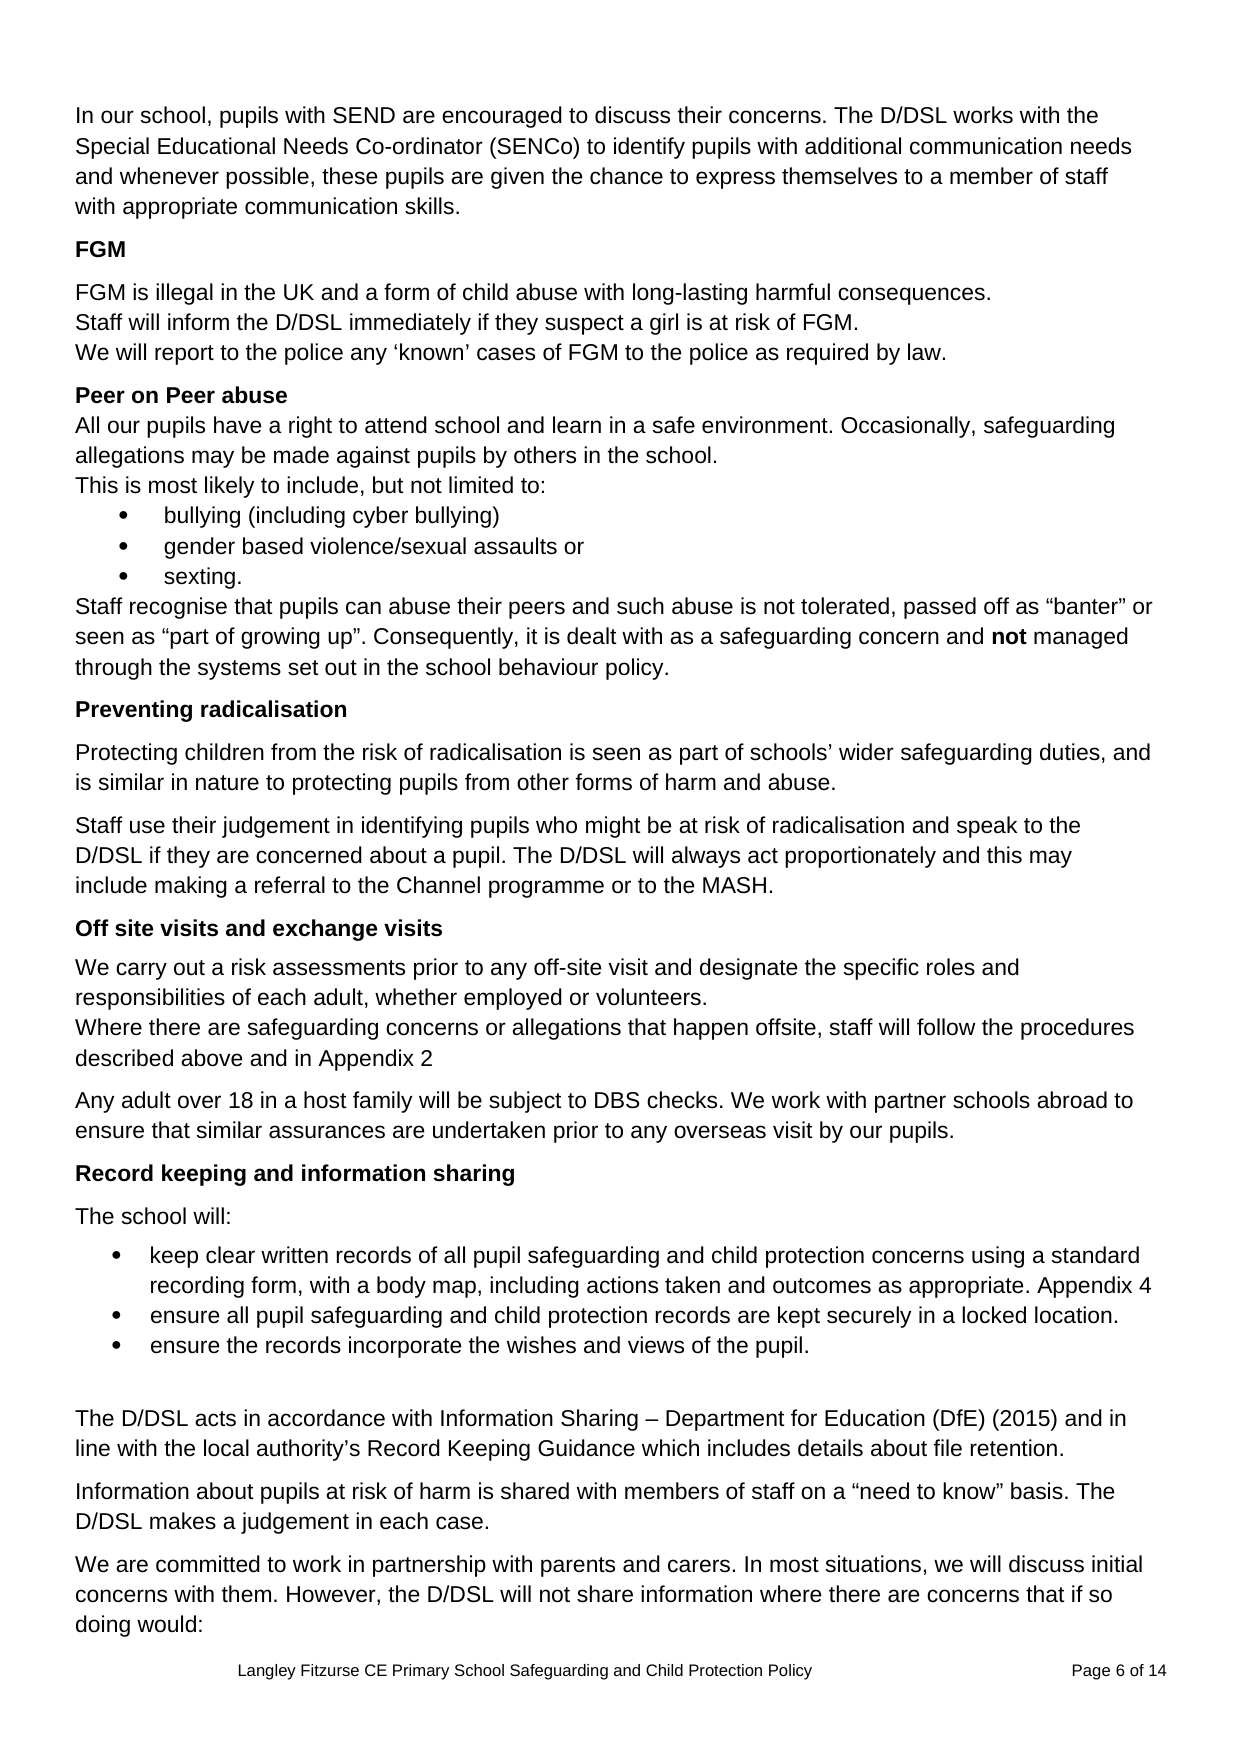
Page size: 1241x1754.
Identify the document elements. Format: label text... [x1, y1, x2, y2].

text We carry out a risk assessments prior to any off-site visit and designate the specific roles and responsibilities of each adult, whether employed or volunteers. [75, 954, 1147, 1010]
text Where there are safeguarding concerns or allegations that happen offsite, staff will follow the procedures described above and in Appendix 2 [75, 1014, 1148, 1071]
text In our school, pupils with SEND are encouraged to discuss their concerns. The D/DSL works with the Special Educational Needs Co-ordinator (SENCo) to identify pupils with additional communication needs and whenever possible, these pupils are given the chance to express themselves to a member of staff with appropriate communication skills. [75, 102, 1148, 219]
text Any adult over 18 in a host family will be subject to DBS checks. We work with partner schools abroad to ensure that similar assurances are undertaken prior to any overseas visit by our pupils. [75, 1087, 1147, 1144]
text We are committed to work in partnership with parents and carers. In most situations, we will discuss initial concerns with them. However, the D/DSL will not share information where there are concerns that if so doing would: [75, 1551, 1175, 1638]
text Staff recognise that pupils can abuse their peers and such abuse is not tolerated, passed off as “banter” or seen as “part of growing up”. Consequently, it is dealt with as a safeguarding concern and not managed through the systems set out in the school behaviour policy. [75, 593, 1167, 680]
text Off site visits and exchange visits [75, 915, 1167, 941]
list ensure all pupil safeguarding and child protection records are kept securely in a locked location. [112, 1302, 1154, 1328]
text Preventing radicalisation [75, 696, 1167, 723]
text FGM is illegal in the UK and a form of child abuse with long-lasting harmful consequences. [75, 278, 1148, 305]
list ensure the records incorporate the wishes and views of the pupil. [112, 1332, 1154, 1359]
text Protecting children from the risk of radicalisation is seen as part of schools’ wider safeguarding duties, and is similar in nature to protecting pupils from other forms of harm and abuse. [75, 739, 1167, 796]
text Peer on Peer abuse [75, 382, 1148, 408]
text Information about pupils at risk of harm is shared with members of staff on a “need to know” basis. The D/DSL makes a judgement in each case. [75, 1478, 1167, 1535]
text The school will: [75, 1203, 1154, 1229]
list gender based violence/sexual assaults or [119, 533, 1167, 559]
text Record keeping and information sharing [75, 1160, 1147, 1186]
list sexting. [119, 563, 1167, 589]
text Staff will inform the D/DSL immediately if they suspect a girl is at risk of FGM. [75, 309, 1148, 335]
text Staff use their judgement in identifying pupils who might be at risk of radicalisation and speak to the D/DSL if they are concerned about a pupil. The D/DSL will always act proportionately and this may include making a referral to the Channel programme or to the MASH. [75, 812, 1147, 899]
text The D/DSL acts in accordance with Information Sharing – Department for Education (DfE) (2015) and in line with the local authority’s Record Keeping Guidance which includes details about file retention. [75, 1405, 1167, 1462]
text FGM [75, 236, 1148, 262]
list keep clear written records of all pupil safeguarding and child protection concerns using a standard recording form, with a body map, including actions taken and outcomes as appropriate. Appendix 4 [112, 1242, 1155, 1298]
text This is most likely to include, but not limited to: [75, 472, 1167, 499]
text We will report to the police any ‘known’ cases of FGM to the police as required by law. [75, 339, 1148, 365]
text All our pupils have a right to attend school and learn in a safe environment. Occasionally, safeguarding allegations may be made against pupils by others in the school. [75, 412, 1148, 468]
list bullying (including cyber bullying) [119, 502, 1167, 529]
